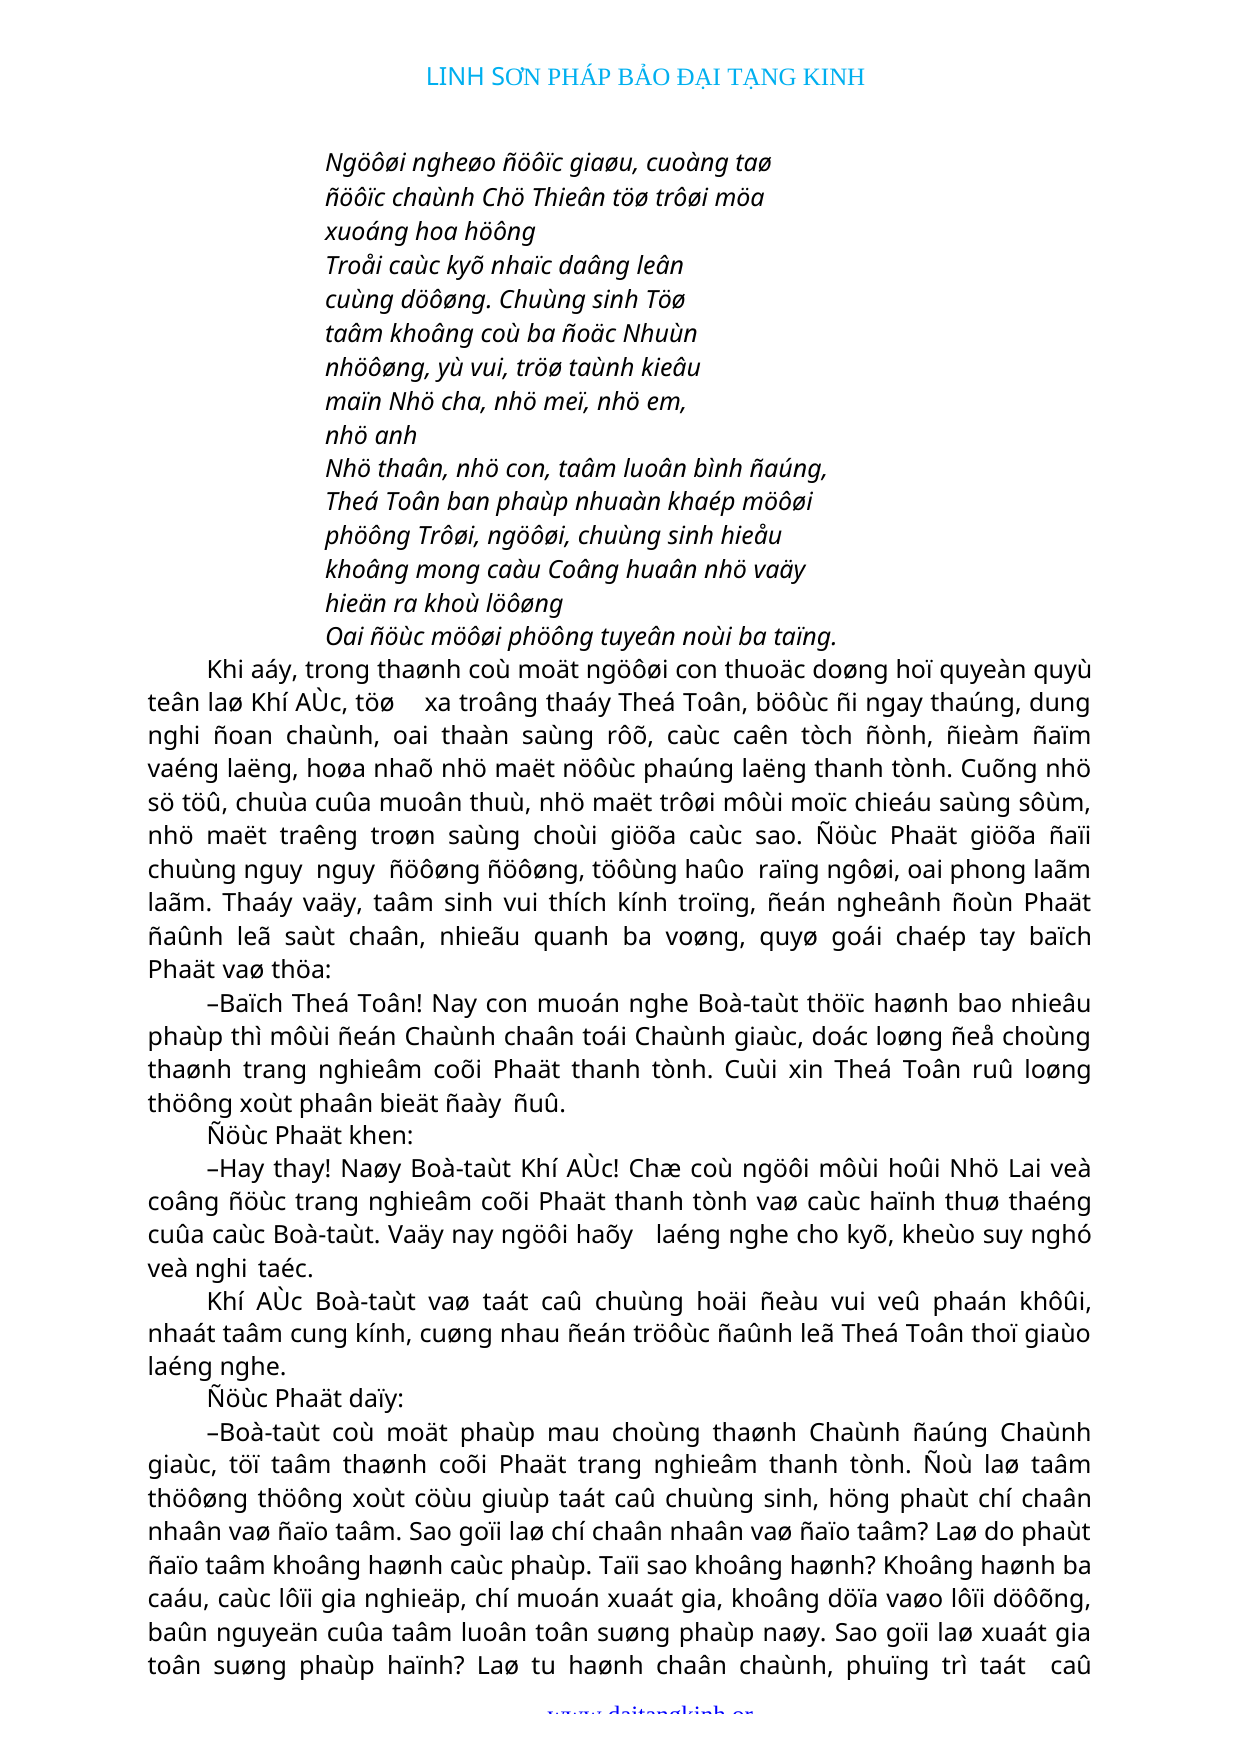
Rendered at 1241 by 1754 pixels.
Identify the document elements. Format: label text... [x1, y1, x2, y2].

text Ñöùc Phaät khen: [206, 1119, 1105, 1151]
text Theá Toân ban phaùp nhuaàn khaép möôøi phöông Trôøi, ngöôøi, chuùng sinh hieåu khoâng mong caàu Coâng huaân nhö vaäy hieän ra khoù löôøng [325, 483, 826, 620]
text Khi aáy, trong thaønh coù moät ngöôøi con thuoäc doøng hoï quyeàn quyù teân laø Khí AÙc, töø xa troâng thaáy Theá Toân, böôùc ñi ngay thaúng, dung nghi ñoan chaùnh, oai thaàn saùng rôõ, caùc caên tòch ñònh, ñieàm ñaïm vaéng laëng, hoøa nhaõ nhö maët nöôùc phaúng laëng thanh tònh. Cuõng nhö sö töû, chuùa cuûa muoân thuù, nhö maët trôøi môùi moïc chieáu saùng sôùm, nhö maët traêng troøn saùng choùi giöõa caùc sao. Ñöùc Phaät giöõa ñaïi chuùng nguy nguy ñöôøng ñöôøng, töôùng haûo raïng ngôøi, oai phong laãm laãm. Thaáy vaäy, taâm sinh vui thích kính troïng, ñeán ngheânh ñoùn Phaät ñaûnh leã saùt chaân, nhieãu quanh ba voøng, quyø goái chaép tay baïch Phaät vaø thöa: [147, 652, 1093, 986]
text Ñöùc Phaät daïy: [206, 1382, 1105, 1414]
text Troåi caùc kyõ nhaïc daâng leân cuùng döôøng. Chuùng sinh Töø taâm khoâng coù ba ñoäc Nhuùn nhöôøng, yù vui, tröø taùnh kieâu maïn Nhö cha, nhö meï, nhö em, nhö anh [325, 247, 730, 452]
text Khí AÙc Boà-taùt vaø taát caû chuùng hoäi ñeàu vui veû phaán khôûi, nhaát taâm cung kính, cuøng nhau ñeán tröôùc ñaûnh leã Theá Toân thoï giaùo laéng nghe. [147, 1284, 1093, 1382]
text –Hay thay! Naøy Boà-taùt Khí AÙc! Chæ coù ngöôi môùi hoûi Nhö Lai veà coâng ñöùc trang nghieâm coõi Phaät thanh tònh vaø caùc haïnh thuø thaéng cuûa caùc Boà-taùt. Vaäy nay ngöôi haõy laéng nghe cho kyõ, kheùo suy nghó veà nghi taéc. [147, 1151, 1093, 1284]
text Oai ñöùc möôøi phöông tuyeân noùi ba taïng. [325, 620, 1105, 651]
text –Baïch Theá Toân! Nay con muoán nghe Boà-taùt thöïc haønh bao nhieâu phaùp thì môùi ñeán Chaùnh chaân toái Chaùnh giaùc, doác loøng ñeå choùng thaønh trang nghieâm coõi Phaät thanh tònh. Cuùi xin Theá Toân ruû loøng thöông xoùt phaân bieät ñaày ñuû. [147, 986, 1093, 1119]
text Nhö thaân, nhö con, taâm luoân bình ñaúng, [325, 452, 1105, 483]
text Ngöôøi ngheøo ñöôïc giaøu, cuoàng taø ñöôïc chaùnh Chö Thieân töø trôøi möa xuoáng hoa höông [325, 145, 826, 247]
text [147, 1414, 1093, 1682]
